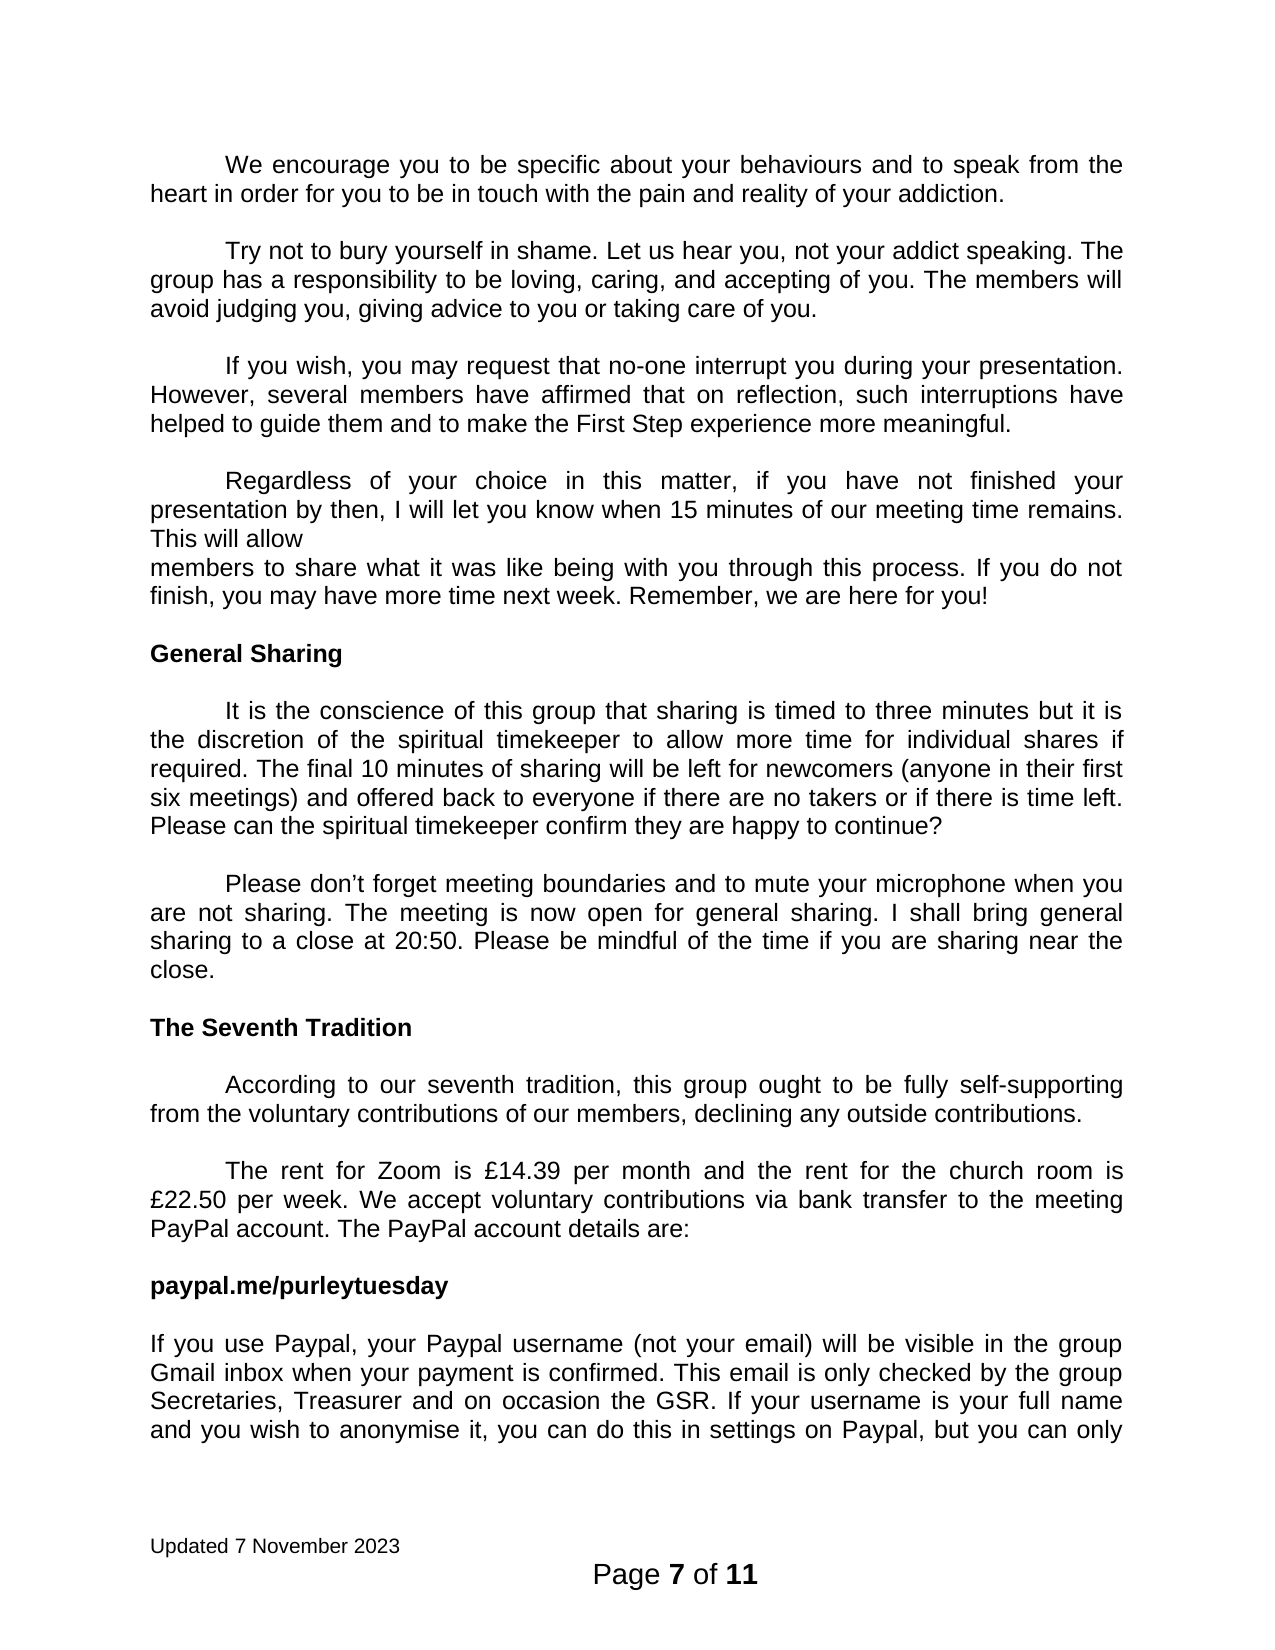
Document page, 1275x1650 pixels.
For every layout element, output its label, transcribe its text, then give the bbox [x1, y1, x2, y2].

text members to share what it was like being with you through this process. If you do not finish, you may have more time next week. Remember, we are here for you! [150, 552, 1125, 610]
text General Sharing [150, 639, 1125, 667]
text Regardless of your choice in this matter, if you have not finished your presentation by then, I will let you know when 15 minutes of our meeting time remains. This will allow [150, 466, 1125, 552]
text According to our seventh tradition, this group ought to be fully self-supporting from the voluntary contributions of our members, declining any outside contributions. [150, 1070, 1125, 1127]
text Please don’t forget meeting boundaries and to mute your microphone when you are not sharing. The meeting is now open for general sharing. I shall bring general sharing to a close at 20:50. Please be mindful of the time if you are sharing near the close. [150, 869, 1125, 984]
text The rent for Zoom is £14.39 per month and the rent for the church room is £22.50 per week. We accept voluntary contributions via bank transfer to the meeting PayPal account. The PayPal account details are: [150, 1156, 1125, 1242]
text paypal.me/purleytuesday [150, 1271, 1125, 1300]
text Try not to bury yourself in shame. Let us hear you, not your addict speaking. The group has a responsibility to be loving, caring, and accepting of you. The members will avoid judging you, giving advice to you or taking care of you. [150, 236, 1125, 322]
text If you wish, you may request that no-one interrupt you during your presentation. However, several members have affirmed that on reflection, such interruptions have helped to guide them and to make the First Step experience more meaningful. [150, 351, 1125, 437]
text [150, 1329, 1125, 1444]
text We encourage you to be specific about your behaviours and to speak from the heart in order for you to be in touch with the pain and reality of your addiction. [150, 150, 1125, 207]
text It is the conscience of this group that sharing is timed to three minutes but it is the discretion of the spiritual timekeeper to allow more time for individual shares if required. The final 10 minutes of sharing will be left for newcomers (anyone in their first six meetings) and offered back to everyone if there are no takers or if there is time left. Please can the spiritual timekeeper confirm they are happy to continue? [150, 696, 1125, 840]
text The Seventh Tradition [150, 1012, 1125, 1041]
